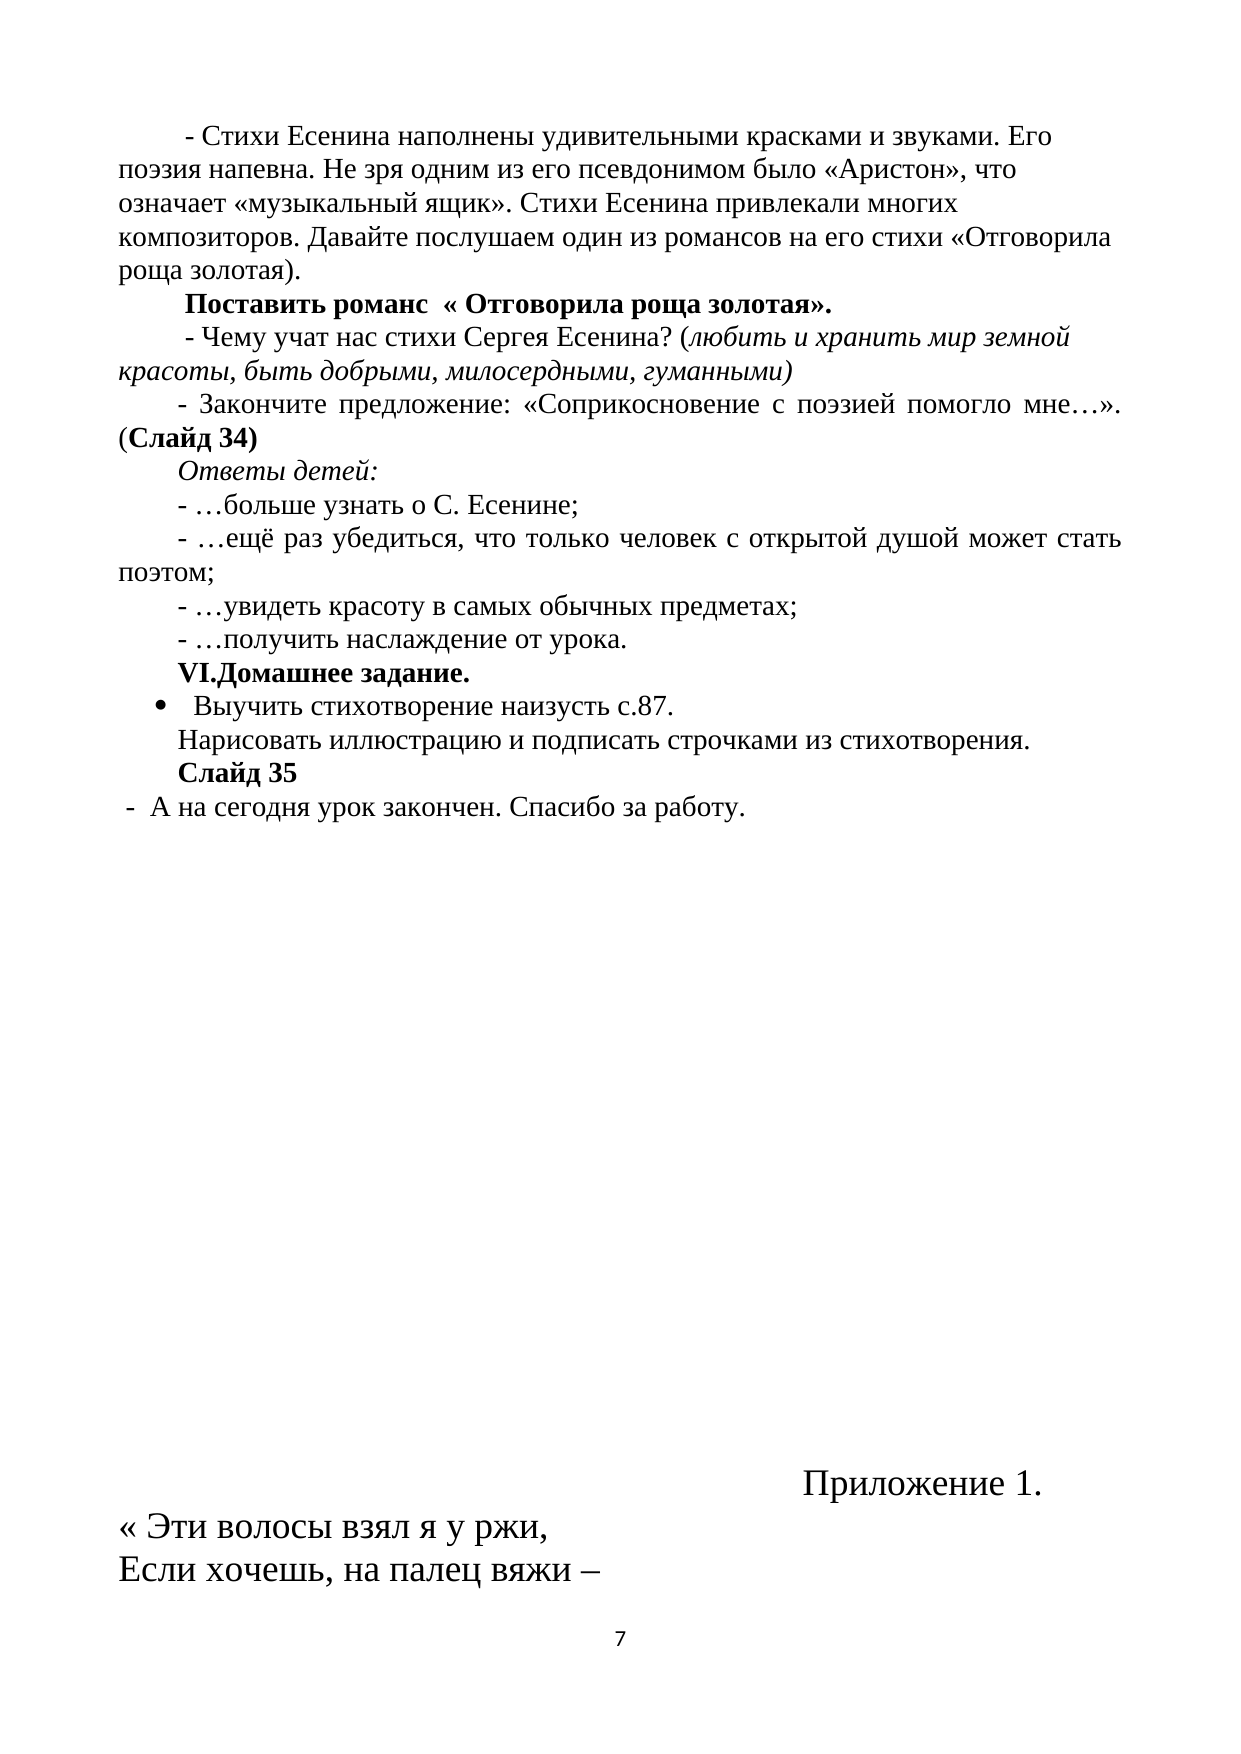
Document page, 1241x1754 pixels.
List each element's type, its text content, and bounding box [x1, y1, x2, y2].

text - А на сегодня урок закончен. Спасибо за работу. [118, 789, 1122, 823]
text - …увидеть красоту в самых обычных предметах; [118, 588, 1122, 621]
text - Чему учат нас стихи Сергея Есенина? (любить и хранить мир земной красоты, быть добрыми, милосердными, гуманными) [118, 319, 1122, 386]
text Приложение 1. [118, 1460, 1122, 1503]
list Выучить стихотворение наизусть с.87. [156, 688, 1122, 722]
text VI.Домашнее задание. [118, 655, 1122, 688]
text Слайд 35 [118, 756, 1122, 789]
text Нарисовать иллюстрацию и подписать строчками из стихотворения. [118, 722, 1122, 756]
text - Стихи Есенина наполнены удивительными красками и звуками. Его поэзия напевна. Не зря одним из его псевдонимом было «Аристон», что означает «музыкальный ящик». Стихи Есенина привлекали многих композиторов. Давайте послушаем один из романсов на его стихи «Отговорила роща золотая). [118, 118, 1122, 286]
text - …ещё раз убедиться, что только человек с открытой душой может стать поэтом; [118, 521, 1122, 588]
text « Эти волосы взял я у ржи, [118, 1503, 1122, 1546]
text - …больше узнать о С. Есенине; [118, 487, 1122, 521]
text Ответы детей: [118, 453, 1122, 487]
text - Закончите предложение: «Соприкосновение с поэзией помогло мне…». (Слайд 34) [118, 386, 1122, 453]
text Поставить романс « Отговорила роща золотая». [118, 286, 1122, 319]
text Если хочешь, на палец вяжи – [118, 1546, 1122, 1589]
text - …получить наслаждение от урока. [118, 621, 1122, 655]
